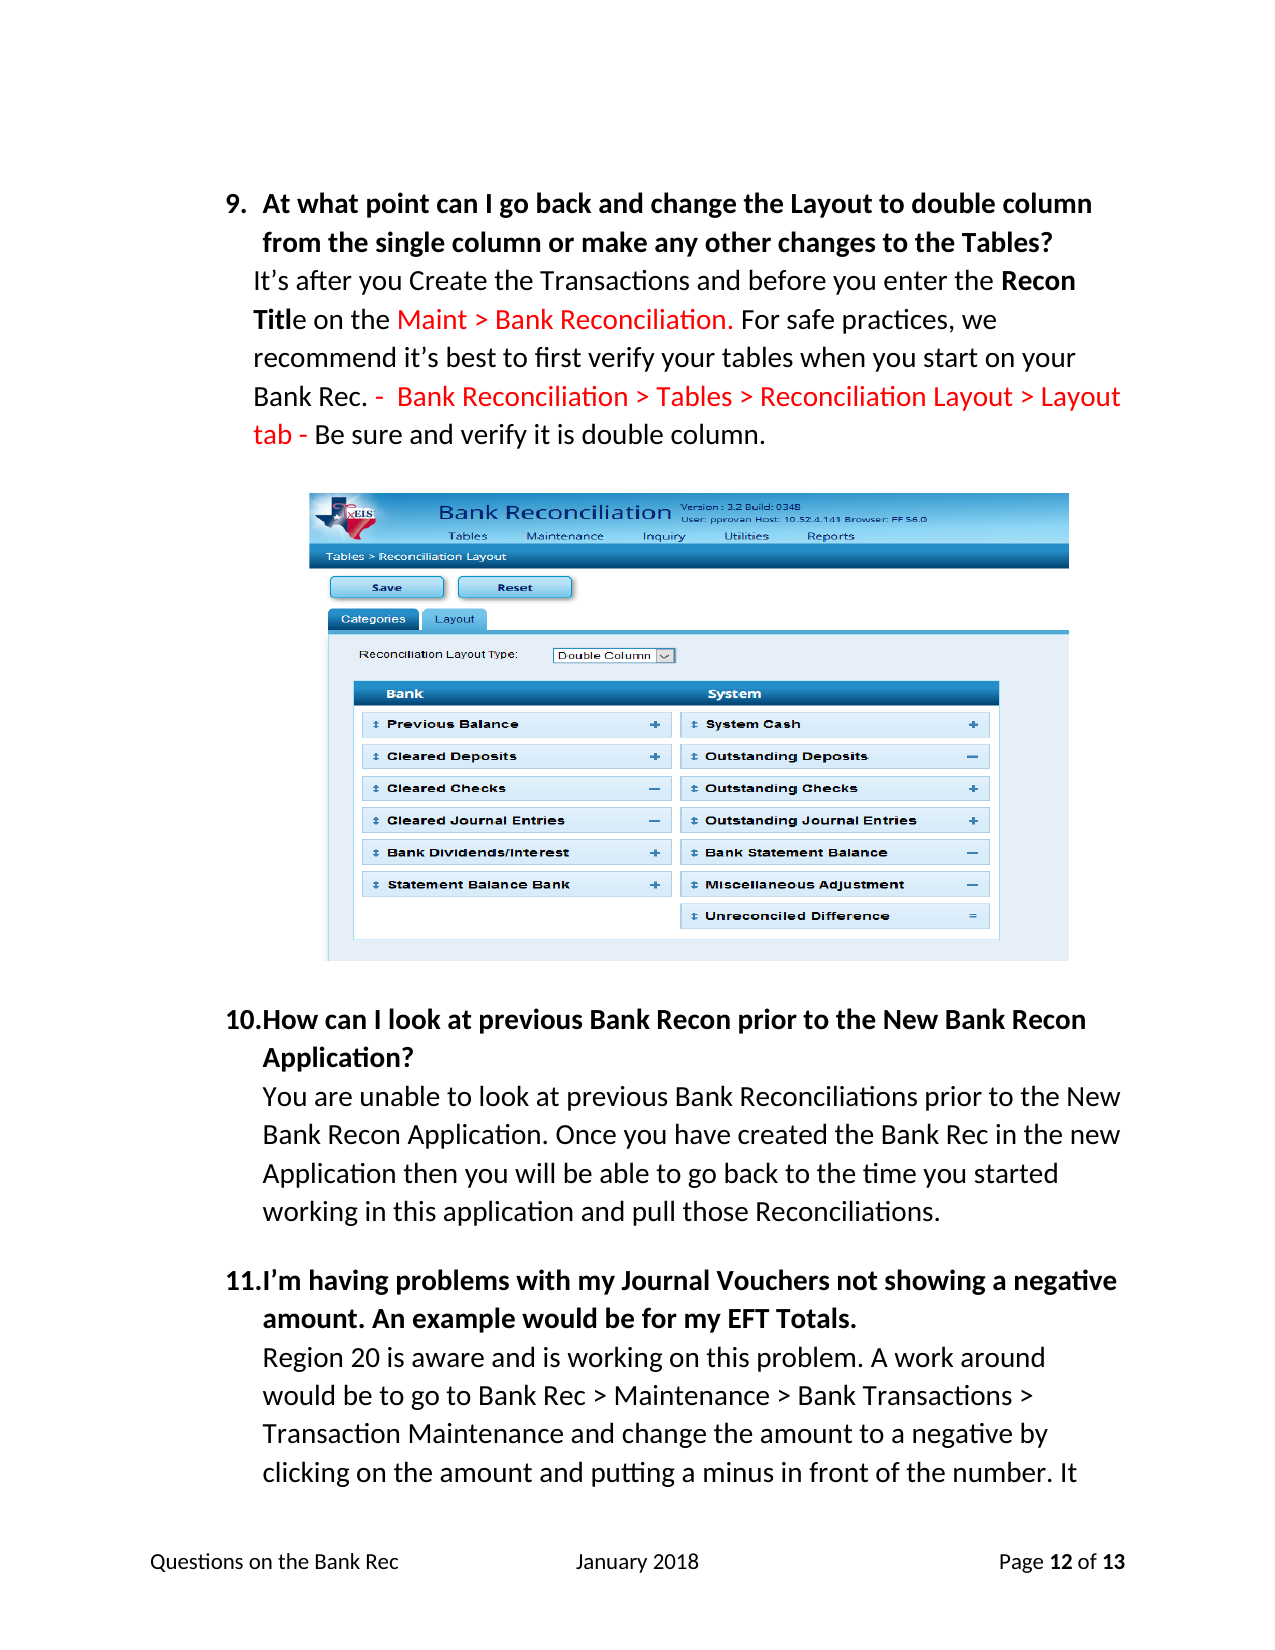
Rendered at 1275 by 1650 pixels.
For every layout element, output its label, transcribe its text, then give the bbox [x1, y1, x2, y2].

picture [309, 493, 1069, 961]
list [262, 1339, 1125, 1490]
list How can I look at previous Bank Recon prior to the New Bank Recon Application? [225, 1001, 1125, 1075]
list You are unable to look at previous Bank Reconciliations prior to the New Bank Recon Application. Once you have created the Bank Rec in the new Application then you will be able to go back to the time you started working in this application and pull those Reconciliations. [262, 1078, 1125, 1229]
list It’s after you Create the Transactions and before you enter the Recon Title on the Maint > Bank Reconciliation. For safe practices, we recommend it’s best to first verify your tables when you start on your Bank Rec. - Bank Reconciliation > Tables > Reconciliation Layout > Layout tab - Be sure and verify it is double column. [253, 262, 1125, 452]
list At what point can I go back and change the Layout to double column from the single column or make any other changes to the Tables? [225, 186, 1125, 260]
list I’m having problems with my Journal Vouchers not showing a negative amount. An example would be for my EFT Totals. [225, 1262, 1125, 1336]
